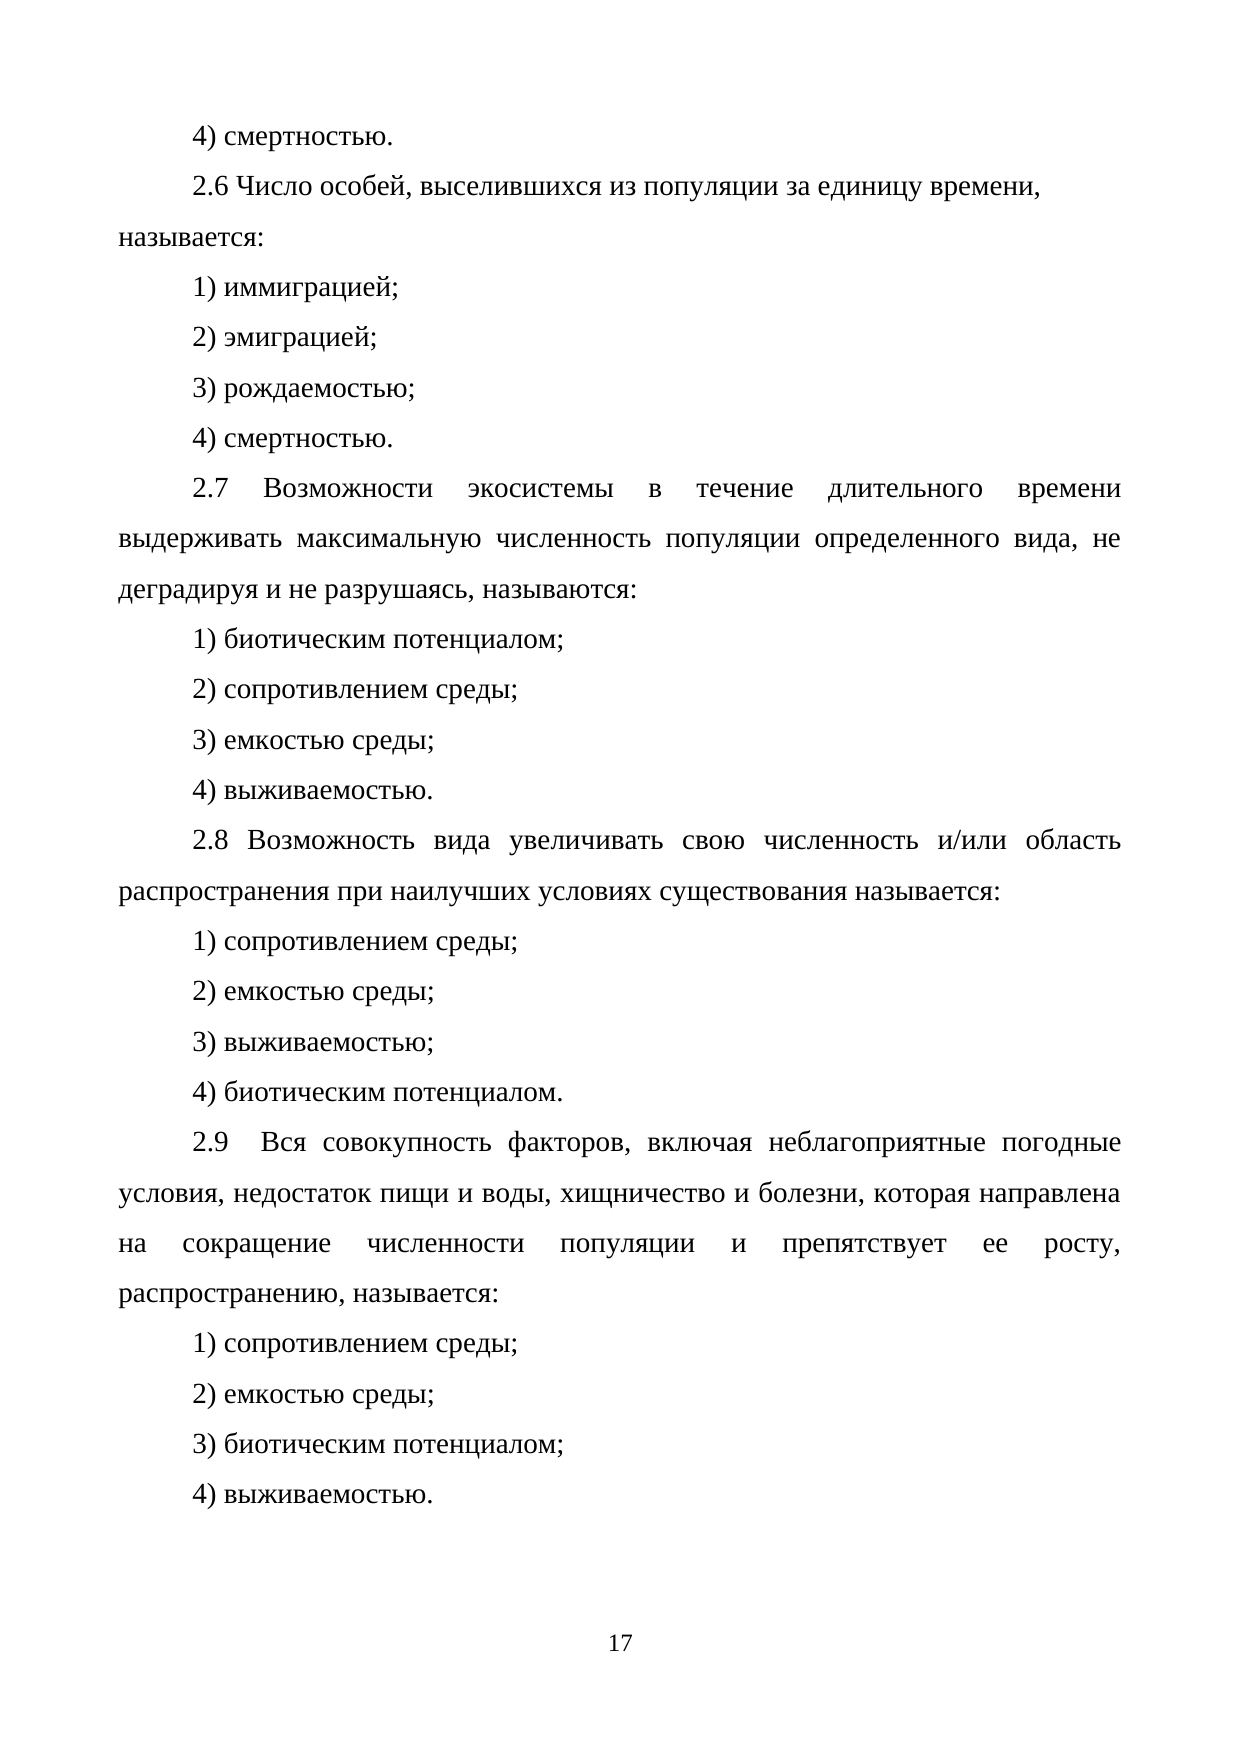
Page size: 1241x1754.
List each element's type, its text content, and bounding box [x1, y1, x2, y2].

text 2.7 Возможности экосистемы в течение длительного времени выдерживать максимальную численность популяции определенного вида, не деградируя и не разрушаясь, называются: [118, 470, 1122, 604]
text 2) сопротивлением среды; [118, 672, 1122, 705]
text 3) емкостью среды; [118, 722, 1122, 755]
text 3) рождаемостью; [118, 370, 1122, 403]
text 4) смертностью. [118, 420, 1122, 453]
text 2) эмиграцией; [118, 319, 1122, 353]
text 2) емкостью среды; [118, 973, 1122, 1007]
text 1) сопротивлением среды; [118, 1326, 1122, 1359]
text 2.9 Вся совокупность факторов, включая неблагоприятные погодные условия, недостаток пищи и воды, хищничество и болезни, которая направлена на сокращение численности популяции и препятствует ее росту, распространению, называется: [118, 1124, 1122, 1309]
text 4) выживаемостью. [118, 1477, 1122, 1510]
text 1) сопротивлением среды; [118, 923, 1122, 957]
text 3) выживаемостью; [118, 1024, 1122, 1057]
text 1) биотическим потенциалом; [118, 621, 1122, 655]
text 2.6 Число особей, выселившихся из популяции за единицу времени, называется: [118, 168, 1122, 252]
text 2) емкостью среды; [118, 1376, 1122, 1409]
text 4) выживаемостью. [118, 772, 1122, 806]
text 2.8 Возможность вида увеличивать свою численность и/или область распространения при наилучших условиях существования называется: [118, 822, 1122, 906]
text 3) биотическим потенциалом; [118, 1426, 1122, 1460]
text 4) смертностью. [118, 118, 1122, 152]
text 1) иммиграцией; [118, 269, 1122, 303]
text 4) биотическим потенциалом. [118, 1074, 1122, 1108]
